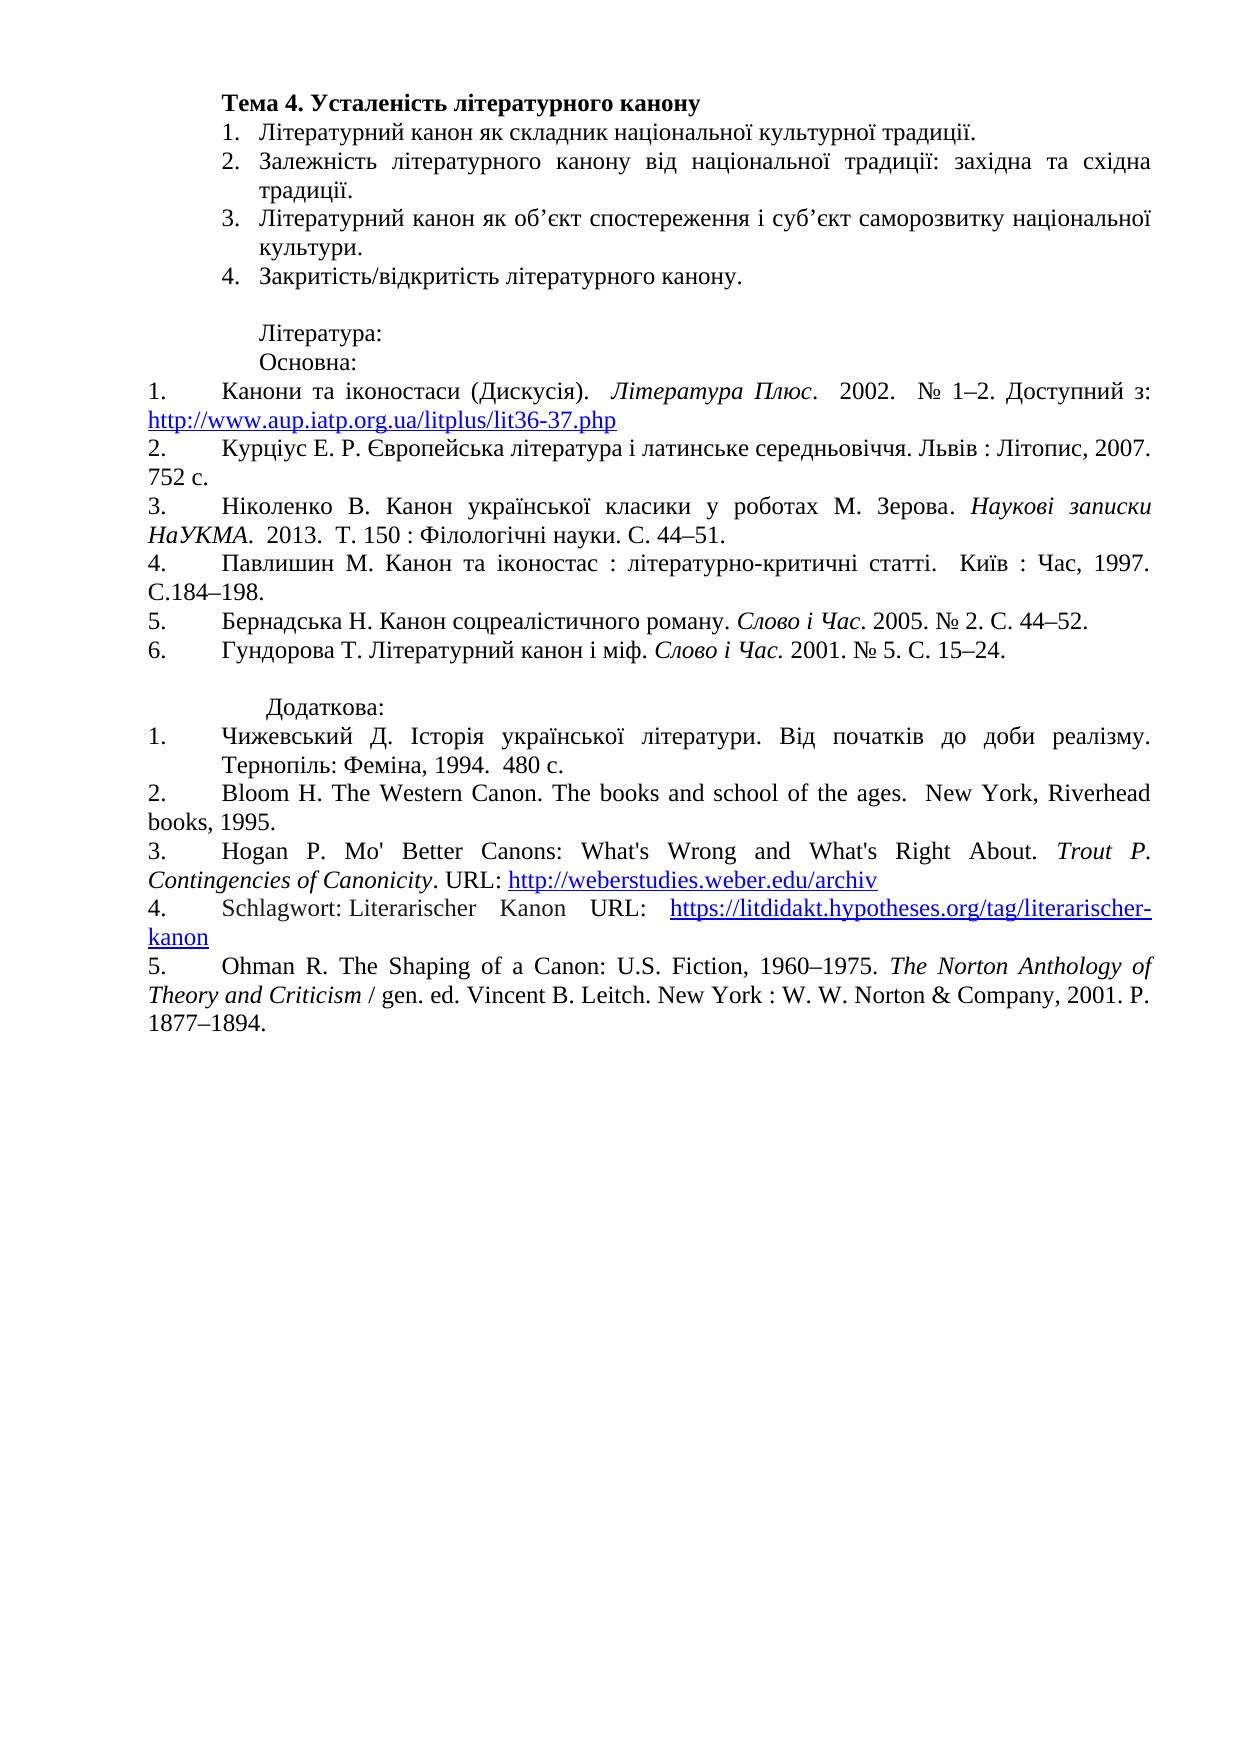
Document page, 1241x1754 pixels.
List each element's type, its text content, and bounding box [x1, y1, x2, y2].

list Павлишин М. Канон та іконостас : літературно-критичні статті. Київ : Час, 1997. С.184–198. [148, 548, 1152, 606]
list Літературний канон як складник національної культурної традиції. [221, 117, 1152, 146]
list Оhman R. The Shaping of a Canon: U.S. Fiction, 1960–1975. The Norton Anthology of Theory and Criticism / gen. ed. Vincent B. Leitch. New York : W. W. Norton & Company, 2001. P. 1877–1894. [148, 951, 1152, 1037]
list Залежність літературного канону від національної традиції: західна та східна традиції. [221, 146, 1152, 203]
list Гундорова Т. Літературний канон і міф. Слово і Час. 2001. № 5. С. 15–24. [148, 635, 1152, 663]
list Закритість/відкритість літературного канону. [221, 261, 1152, 290]
list Бернадська Н. Канон соцреалістичного роману. Слово і Час. 2005. № 2. С. 44–52. [148, 606, 1152, 635]
list Курціус Е. Р. Європейська література і латинське середньовіччя. Львів : Літопис, 2007. 752 с. [148, 433, 1152, 491]
list Основна: [259, 347, 1152, 376]
list Канони та іконостаси (Дискусія). Література Плюс. 2002. № 1–2. Доступний з: http://www.aup.iatp.org.ua/litplus/lit36-37.php [148, 376, 1152, 433]
list Ніколенко В. Канон української класики у роботах М. Зерова. Наукові записки НаУКМА. 2013. Т. 150 : Філологічні науки. С. 44–51. [148, 491, 1152, 548]
list Bloom H. The Western Canon. The books and school of the ages. New York, Riverhead books, 1995. [148, 778, 1152, 836]
list Hogan P. Mo' Better Canons: What's Wrong and What's Right About. Trout P. Contingencies of Canonicity. URL: http://weberstudies.weber.edu/archiv [148, 836, 1152, 893]
list Література: [259, 318, 1152, 347]
text Тема 4. Усталеність літературного канону [148, 88, 1152, 117]
list Літературний канон як об’єкт спостереження і суб’єкт саморозвитку національної культури. [221, 203, 1152, 261]
list Додаткова: [148, 692, 1152, 721]
list Schlagwort: Literarischer Kanon URL: https://litdidakt.hypotheses.org/tag/literarischer-kanon [148, 893, 1152, 951]
list Чижевський Д. Історія української літератури. Від початків до доби реалізму. Тернопіль: Феміна, 1994. 480 с. [148, 721, 1152, 778]
